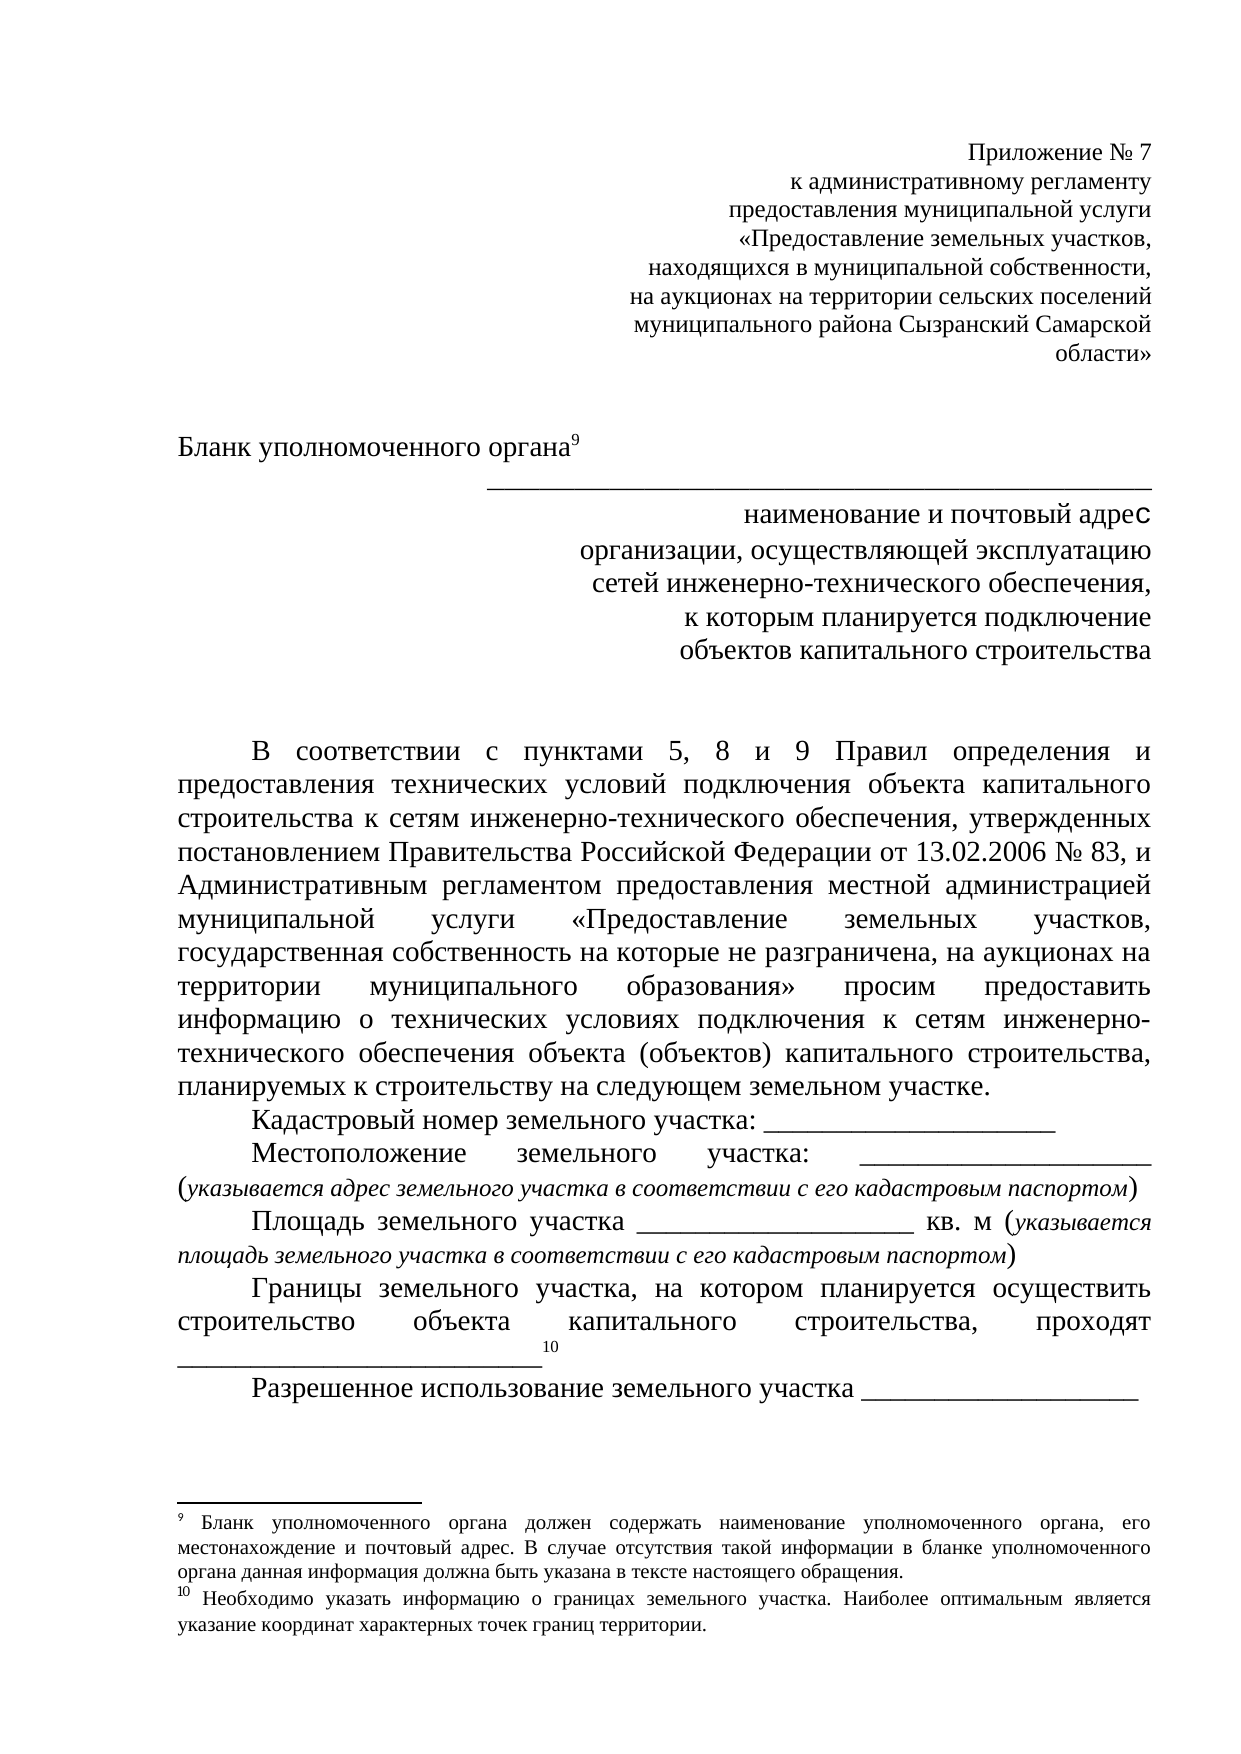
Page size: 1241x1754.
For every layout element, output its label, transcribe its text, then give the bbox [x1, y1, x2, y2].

text Кадастровый номер земельного участка: ____________________ [177, 1102, 1152, 1136]
text объектов капитального строительства [177, 632, 1152, 666]
text находящихся в муниципальной собственности, на аукционах на территории сельских поселений [325, 252, 1152, 309]
text В соответствии с пунктами 5, 8 и 9 Правил определения и предоставления технических условий подключения объекта капитального строительства к сетям инженерно-технического обеспечения, утвержденных постановлением Правительства Российской Федерации от 13.02.2006 № 83, и Административным регламентом предоставления местной администрацией муниципальной услуги «Предоставление земельных участков, государственная собственность на которые не разграничена, на аукционах на территории муниципального образования» просим предоставить информацию о технических условиях подключения к сетям инженерно-технического обеспечения объекта (объектов) капитального строительства, планируемых к строительству на следующем земельном участке. [177, 733, 1152, 1102]
text Бланк уполномоченного органа [177, 429, 1152, 463]
text к которым планируется подключение [177, 599, 1152, 632]
text организации, осуществляющей эксплуатацию [177, 532, 1152, 565]
text «Предоставление земельных участков, [177, 223, 1152, 252]
text Местоположение земельного участка: ____________________ (указывается адрес земельного участка в соответствии с его кадастровым паспортом) [177, 1136, 1152, 1203]
text предоставления муниципальной услуги [177, 194, 1152, 223]
text муниципального района Сызранский Самарской области» [325, 309, 1152, 367]
text Разрешенное использование земельного участка ___________________ [177, 1370, 1152, 1404]
text сетей инженерно-технического обеспечения, [177, 565, 1152, 599]
text Приложение № 7 [591, 137, 1152, 166]
text Границы земельного участка, на котором планируется осуществить строительство объекта капитального строительства, проходят _________________________ [177, 1270, 1152, 1370]
text наименование и почтовый адрес [177, 496, 1152, 532]
text ______________________________________ [177, 463, 1152, 496]
text Площадь земельного участка ___________________ кв. м (указывается площадь земельного участка в соответствии с его кадастровым паспортом) [177, 1203, 1152, 1270]
text к административному регламенту [177, 166, 1152, 194]
